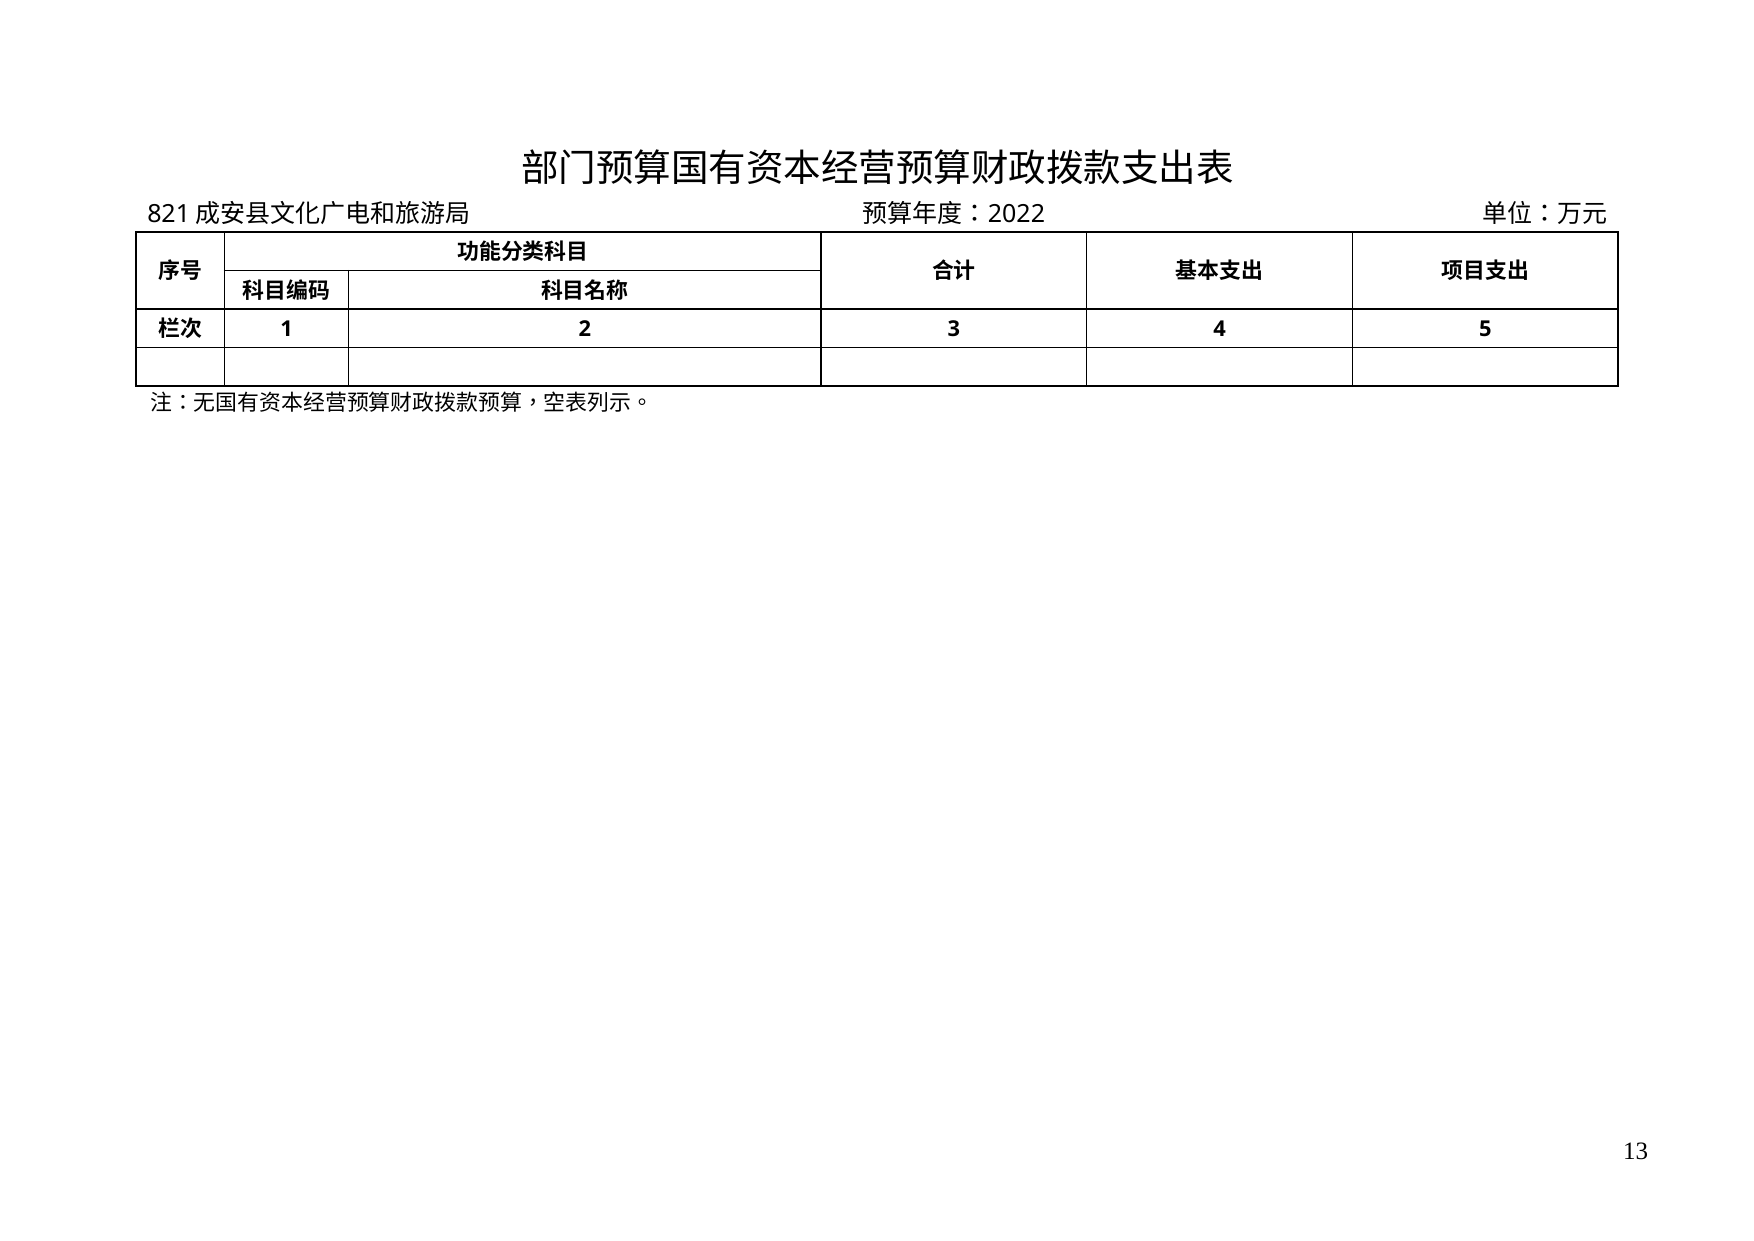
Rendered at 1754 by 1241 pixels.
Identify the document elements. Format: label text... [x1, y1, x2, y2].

table_cell 2 [349, 310, 820, 347]
table_cell 栏次 [137, 310, 224, 347]
table_cell 5 [1353, 310, 1617, 347]
table_cell [1087, 348, 1352, 385]
table_cell [1353, 348, 1617, 385]
table_cell 序号 [137, 233, 224, 308]
table_header 821成安县文化广电和旅游局 [137, 195, 820, 231]
table_cell [137, 348, 224, 385]
table_cell [822, 348, 1086, 385]
table_cell 科目编码 [225, 271, 348, 308]
table_cell [225, 348, 348, 385]
table_cell 项目支出 [1353, 233, 1617, 308]
table_cell 1 [225, 310, 348, 347]
table_header 预算年度：2022 [822, 195, 1086, 231]
table_cell 功能分类科目 [225, 233, 820, 270]
table_cell 基本支出 [1087, 233, 1352, 308]
table_cell [349, 348, 820, 385]
table_cell 科目名称 [349, 271, 820, 308]
table_cell 合计 [822, 233, 1086, 308]
table_cell 3 [822, 310, 1086, 347]
table_header 单位：万元 [1087, 195, 1617, 231]
text 注：无国有资本经营预算财政拨款预算，空表列示。 [106, 387, 1648, 416]
text 部门预算国有资本经营预算财政拨款支出表 [106, 142, 1648, 193]
table_cell 4 [1087, 310, 1352, 347]
